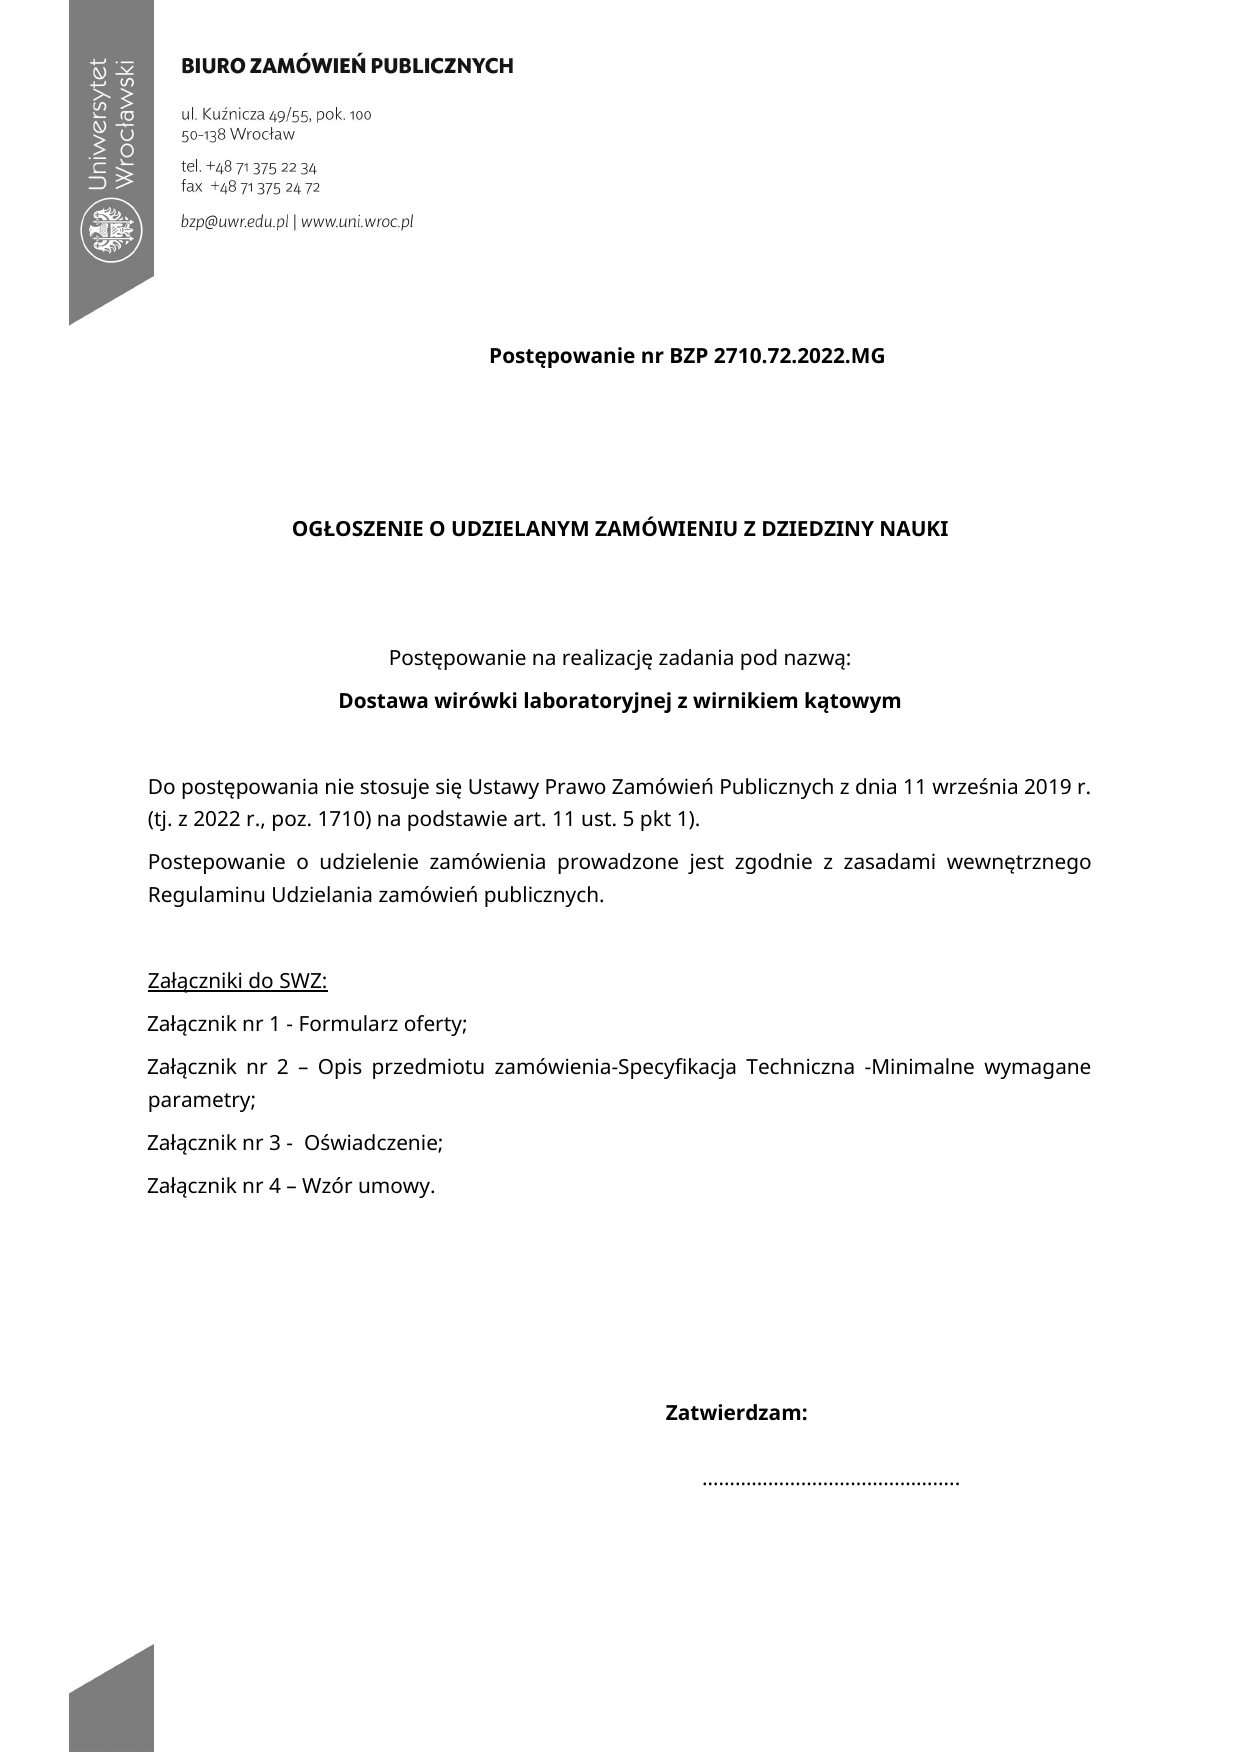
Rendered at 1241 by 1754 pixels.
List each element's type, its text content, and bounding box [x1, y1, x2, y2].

text Postępowanie na realizację zadania pod nazwą: [148, 643, 1093, 671]
text Załącznik nr 1 - Formularz oferty; [147, 1009, 1093, 1037]
text Załącznik nr 3 - Oświadczenie; [147, 1128, 1093, 1156]
text ……………………………………….. [148, 1463, 1093, 1492]
text OGŁOSZENIE O UDZIELANYM ZAMÓWIENIU Z DZIEDZINY NAUKI [148, 514, 1093, 542]
picture [12, 0, 1195, 1752]
text Załącznik nr 4 – Wzór umowy. [147, 1171, 1111, 1199]
text Załączniki do SWZ: [148, 966, 1093, 994]
text Zatwierdzam: [148, 1398, 1093, 1427]
text Załącznik nr 2 – Opis przedmiotu zamówienia-Specyfikacja Techniczna -Minimalne wymagane parametry; [147, 1052, 1093, 1113]
text Postępowanie nr BZP 2710.72.2022.MG [148, 342, 1093, 370]
text Do postępowania nie stosuje się Ustawy Prawo Zamówień Publicznych z dnia 11 września 2019 r. (tj. z 2022 r., poz. 1710) na podstawie art. 11 ust. 5 pkt 1). [148, 772, 1093, 833]
text Dostawa wirówki laboratoryjnej z wirnikiem kątowym [148, 686, 1093, 714]
text Postepowanie o udzielenie zamówienia prowadzone jest zgodnie z zasadami wewnętrznego Regulaminu Udzielania zamówień publicznych. [148, 847, 1093, 908]
